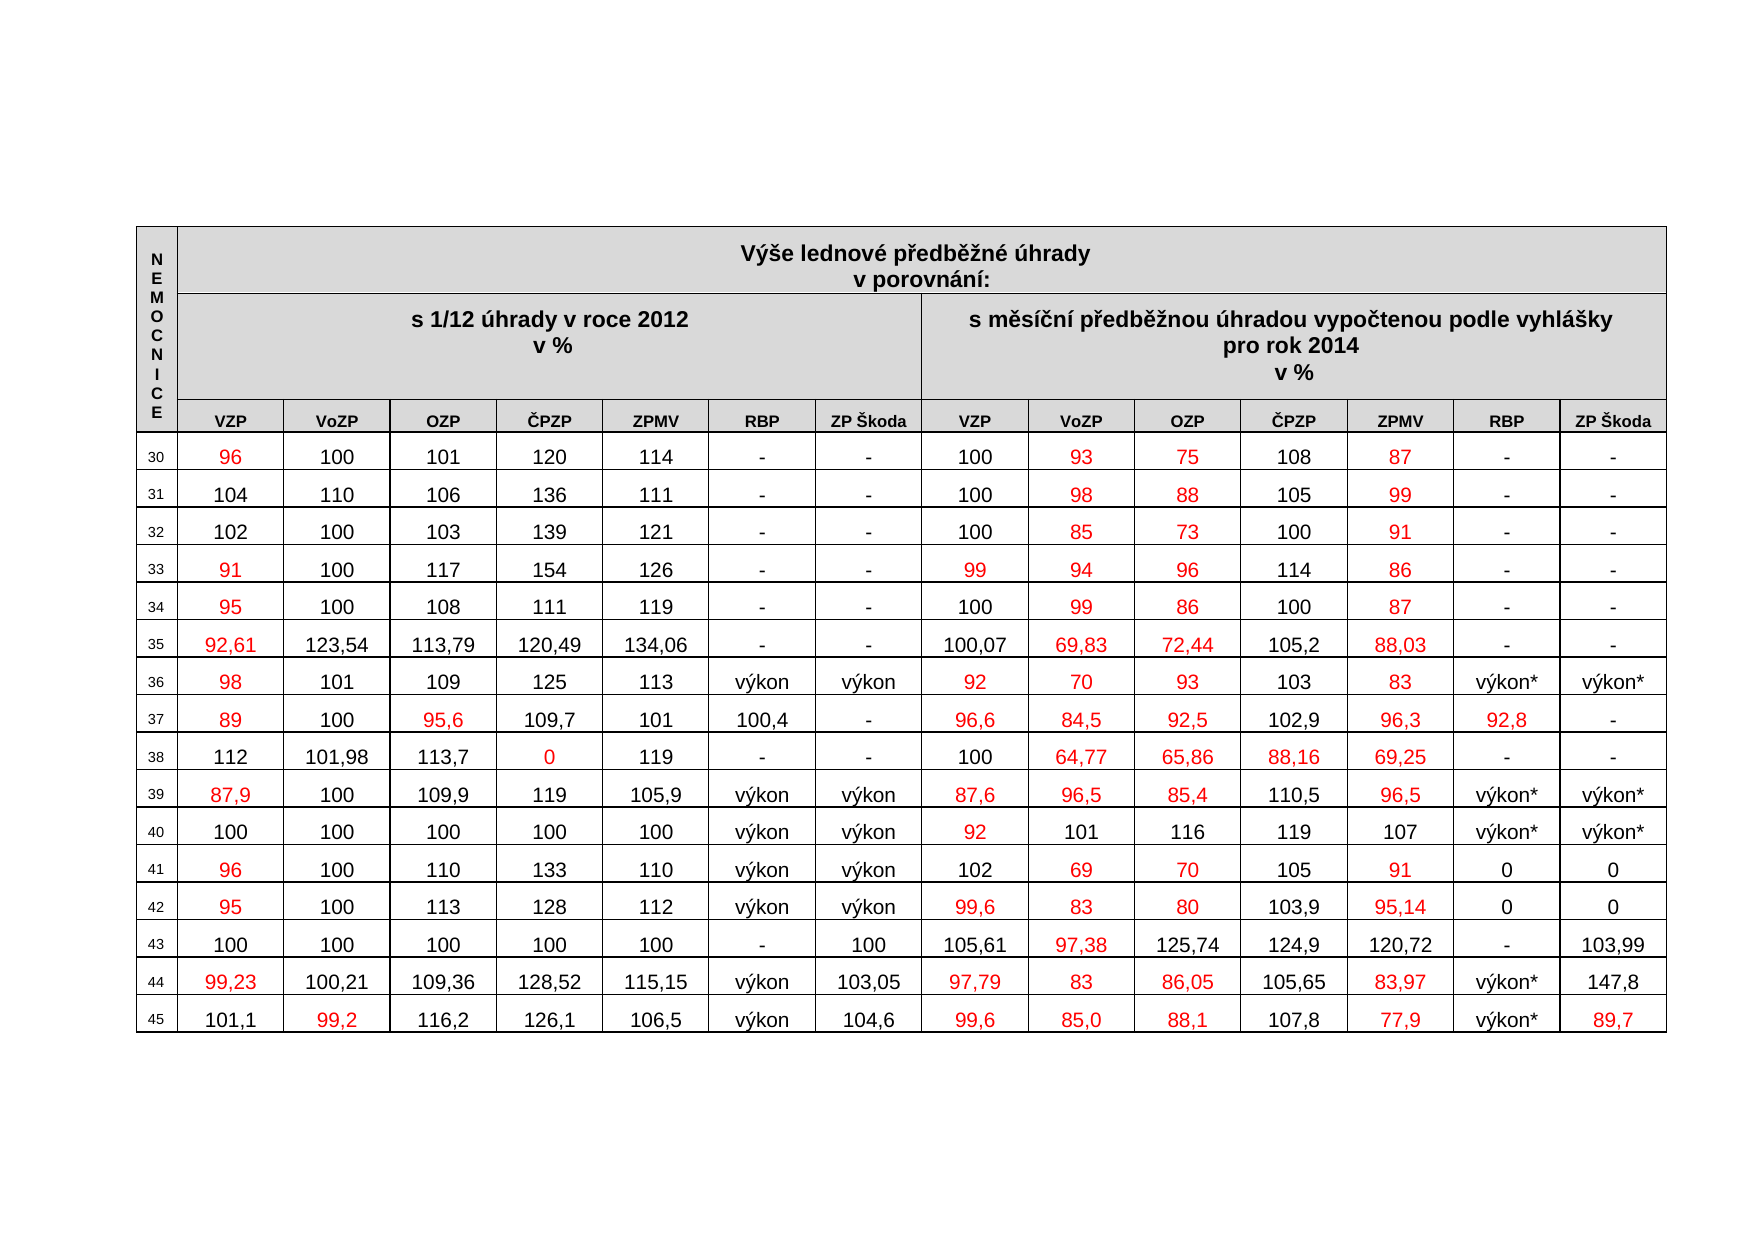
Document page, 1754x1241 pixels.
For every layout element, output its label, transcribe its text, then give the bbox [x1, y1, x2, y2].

table_cell 109,9 [391, 770, 496, 806]
table_cell ZPMV [603, 400, 708, 431]
table_cell 101 [284, 658, 389, 694]
table_cell 102,9 [1241, 695, 1347, 731]
table_cell 114 [603, 433, 708, 469]
table_cell výkon* [1454, 995, 1559, 1031]
table_cell 38 [137, 733, 177, 769]
table_cell 92,5 [1135, 695, 1240, 731]
table_cell 105,9 [603, 770, 708, 806]
table_cell - [1454, 470, 1559, 506]
table_cell 100,07 [922, 620, 1028, 656]
table_cell 106 [391, 470, 496, 506]
table_cell - [816, 508, 921, 544]
table_cell 120,72 [1348, 920, 1453, 956]
table_cell výkon* [1454, 770, 1559, 806]
table_cell výkon [816, 658, 921, 694]
table_cell 70 [1029, 658, 1134, 694]
table_cell výkon* [1454, 808, 1559, 844]
table_cell výkon* [1561, 658, 1666, 694]
table_cell 35 [137, 620, 177, 656]
table_cell 107,8 [1241, 995, 1347, 1031]
table_cell 69,25 [1348, 733, 1453, 769]
table_cell 104,6 [816, 995, 921, 1031]
table_cell 91 [178, 545, 283, 581]
table_cell 112 [178, 733, 283, 769]
table_cell - [816, 733, 921, 769]
table_cell 103,9 [1241, 883, 1347, 919]
table_cell - [1454, 733, 1559, 769]
table_cell 41 [137, 845, 177, 881]
table_cell 110 [391, 845, 496, 881]
table_cell 128,52 [497, 958, 602, 994]
table_cell 80 [1135, 883, 1240, 919]
table_cell 83,97 [1348, 958, 1453, 994]
table_cell 101,1 [178, 995, 283, 1031]
table_cell 92,61 [178, 620, 283, 656]
table_cell 126 [603, 545, 708, 581]
table_cell VoZP [1029, 400, 1134, 431]
table_cell 128 [497, 883, 602, 919]
table_cell 110 [603, 845, 708, 881]
table_cell 96,5 [1029, 770, 1134, 806]
table_cell 93 [1029, 433, 1134, 469]
table_cell - [1561, 545, 1666, 581]
table_cell - [709, 508, 815, 544]
table_cell 87,9 [178, 770, 283, 806]
table_cell výkon [816, 808, 921, 844]
table_cell OZP [391, 400, 496, 431]
table_cell 64,77 [1029, 733, 1134, 769]
table_cell 99,6 [922, 995, 1028, 1031]
table_cell 69 [1029, 845, 1134, 881]
table_cell 115,15 [603, 958, 708, 994]
table_cell 84,5 [1029, 695, 1134, 731]
table_cell 100 [284, 845, 389, 881]
table_cell ČPZP [497, 400, 602, 431]
table_cell s 1/12 úhrady v roce 2012 v % [178, 294, 921, 399]
table_cell 105 [1241, 845, 1347, 881]
table_cell výkon [709, 658, 815, 694]
table_cell 100 [922, 433, 1028, 469]
table_cell 30 [137, 433, 177, 469]
table_cell - [816, 545, 921, 581]
table_cell 91 [1348, 845, 1453, 881]
table_cell 83 [1029, 883, 1134, 919]
table_cell 77,9 [1348, 995, 1453, 1031]
table_cell 96 [178, 433, 283, 469]
table_cell 116,2 [391, 995, 496, 1031]
table_cell 101 [1029, 808, 1134, 844]
table_cell 86 [1135, 583, 1240, 619]
table_cell 98 [1029, 470, 1134, 506]
table_cell 92,8 [1454, 695, 1559, 731]
table_cell 102 [922, 845, 1028, 881]
table_cell 100 [284, 920, 389, 956]
table_cell - [1561, 470, 1666, 506]
table_cell RBP [1454, 400, 1559, 431]
table_cell výkon [816, 845, 921, 881]
table_cell - [1454, 620, 1559, 656]
table_cell 112 [603, 883, 708, 919]
table_cell 94 [1029, 545, 1134, 581]
table_cell 87 [1348, 433, 1453, 469]
table_cell 100 [1241, 583, 1347, 619]
table_cell 96 [178, 845, 283, 881]
table_cell 100 [284, 808, 389, 844]
table_cell - [1454, 583, 1559, 619]
table_cell 100 [178, 920, 283, 956]
table_cell 0 [497, 733, 602, 769]
table_cell 103,05 [816, 958, 921, 994]
table_cell - [1561, 733, 1666, 769]
table_cell - [1561, 695, 1666, 731]
table_cell 45 [137, 995, 177, 1031]
table_cell 97,79 [922, 958, 1028, 994]
table_cell s měsíční předběžnou úhradou vypočtenou podle vyhlášky pro rok 2014 v % [922, 294, 1666, 399]
table_cell 109,36 [391, 958, 496, 994]
table_cell 100 [284, 433, 389, 469]
table_cell 99,2 [284, 995, 389, 1031]
table_cell 75 [1135, 433, 1240, 469]
table_cell 96,5 [1348, 770, 1453, 806]
table_cell 100 [922, 470, 1028, 506]
table_cell 106,5 [603, 995, 708, 1031]
table_header N E MO C N I C E [137, 227, 177, 431]
table_cell 0 [1561, 845, 1666, 881]
table_cell 37 [137, 695, 177, 731]
table_cell výkon* [1561, 808, 1666, 844]
table_cell 40 [137, 808, 177, 844]
table_cell 36 [137, 658, 177, 694]
table_cell 91 [1348, 508, 1453, 544]
table_cell 100 [391, 808, 496, 844]
table_cell 113,79 [391, 620, 496, 656]
table_cell 96,6 [922, 695, 1028, 731]
table_cell 98 [178, 658, 283, 694]
table_cell 100 [284, 770, 389, 806]
table_cell 100 [922, 508, 1028, 544]
table_cell výkon [709, 883, 815, 919]
table_cell výkon [816, 883, 921, 919]
table_cell 100 [603, 808, 708, 844]
table_cell 83 [1348, 658, 1453, 694]
table_cell 100 [284, 583, 389, 619]
table_cell výkon [709, 770, 815, 806]
table_cell 102 [178, 508, 283, 544]
table_cell - [1454, 545, 1559, 581]
table_cell - [816, 583, 921, 619]
table_cell výkon* [1561, 770, 1666, 806]
table_cell 123,54 [284, 620, 389, 656]
table_cell 113 [603, 658, 708, 694]
table_cell OZP [1135, 400, 1240, 431]
table_cell 0 [1454, 883, 1559, 919]
table_cell 107 [1348, 808, 1453, 844]
table_cell 87 [1348, 583, 1453, 619]
table_cell 99 [922, 545, 1028, 581]
table_cell 96,3 [1348, 695, 1453, 731]
table_cell - [816, 433, 921, 469]
table_cell - [709, 545, 815, 581]
table_cell 108 [1241, 433, 1347, 469]
table_cell 65,86 [1135, 733, 1240, 769]
table_cell 105 [1241, 470, 1347, 506]
table_cell 133 [497, 845, 602, 881]
table_cell 121 [603, 508, 708, 544]
table_cell 100 [922, 733, 1028, 769]
table_cell 85,4 [1135, 770, 1240, 806]
table_cell 39 [137, 770, 177, 806]
table_cell - [709, 583, 815, 619]
table_cell 92 [922, 808, 1028, 844]
table_cell ZPMV [1348, 400, 1453, 431]
table_cell 0 [1561, 883, 1666, 919]
table_cell 100 [178, 808, 283, 844]
table_cell 100 [922, 583, 1028, 619]
table_cell 101 [391, 433, 496, 469]
table_cell 119 [603, 583, 708, 619]
table_cell 100 [284, 545, 389, 581]
table_cell 103 [391, 508, 496, 544]
table_cell výkon [709, 808, 815, 844]
table_cell 42 [137, 883, 177, 919]
table_cell 100 [497, 920, 602, 956]
table_cell - [816, 695, 921, 731]
table_cell ZP Škoda [1561, 400, 1666, 431]
table_cell - [1561, 433, 1666, 469]
table_cell výkon [709, 845, 815, 881]
table_cell 88,1 [1135, 995, 1240, 1031]
table_cell - [709, 470, 815, 506]
table_cell 120,49 [497, 620, 602, 656]
table_cell - [1561, 620, 1666, 656]
table_cell 43 [137, 920, 177, 956]
table_cell 92 [922, 658, 1028, 694]
table_cell 95 [178, 583, 283, 619]
table_cell ZP Škoda [816, 400, 921, 431]
table_cell 83 [1029, 958, 1134, 994]
table_cell 100 [497, 808, 602, 844]
table_cell 88,16 [1241, 733, 1347, 769]
table_cell VZP [922, 400, 1028, 431]
table_cell 139 [497, 508, 602, 544]
table_cell VZP [178, 400, 283, 431]
table_cell - [1561, 583, 1666, 619]
table_cell 86,05 [1135, 958, 1240, 994]
table_cell 85 [1029, 508, 1134, 544]
table_cell 101,98 [284, 733, 389, 769]
table_cell 34 [137, 583, 177, 619]
table_cell - [1454, 920, 1559, 956]
table_cell 99 [1348, 470, 1453, 506]
table_cell 99 [1029, 583, 1134, 619]
table_cell výkon [816, 770, 921, 806]
table_cell 147,8 [1561, 958, 1666, 994]
table_cell - [1561, 508, 1666, 544]
table_cell 119 [603, 733, 708, 769]
table_cell 110,5 [1241, 770, 1347, 806]
table_cell 111 [497, 583, 602, 619]
table_cell 108 [391, 583, 496, 619]
table_cell výkon [709, 958, 815, 994]
table_cell 134,06 [603, 620, 708, 656]
table_cell 99,23 [178, 958, 283, 994]
table_cell 103,99 [1561, 920, 1666, 956]
table_cell 109,7 [497, 695, 602, 731]
table_cell 70 [1135, 845, 1240, 881]
table_cell 87,6 [922, 770, 1028, 806]
table_cell 97,38 [1029, 920, 1134, 956]
table_cell 95 [178, 883, 283, 919]
table_cell 95,14 [1348, 883, 1453, 919]
table_cell 154 [497, 545, 602, 581]
table_cell 89 [178, 695, 283, 731]
table_cell 125,74 [1135, 920, 1240, 956]
table_cell 32 [137, 508, 177, 544]
table_cell RBP [709, 400, 815, 431]
table_cell 120 [497, 433, 602, 469]
table_cell 95,6 [391, 695, 496, 731]
table_cell 124,9 [1241, 920, 1347, 956]
table_cell 109 [391, 658, 496, 694]
table_cell 100 [816, 920, 921, 956]
table_cell 114 [1241, 545, 1347, 581]
table_cell 44 [137, 958, 177, 994]
table_cell 88,03 [1348, 620, 1453, 656]
table_cell - [709, 920, 815, 956]
table_cell 31 [137, 470, 177, 506]
table_cell 101 [603, 695, 708, 731]
table_cell - [709, 620, 815, 656]
table_cell 136 [497, 470, 602, 506]
table_cell 100,4 [709, 695, 815, 731]
table_cell 105,65 [1241, 958, 1347, 994]
table_cell 0 [1454, 845, 1559, 881]
table_header Výše lednové předběžné úhrady v porovnání: [178, 227, 1666, 292]
table_cell - [1454, 508, 1559, 544]
table_cell 100,21 [284, 958, 389, 994]
table_cell 100 [603, 920, 708, 956]
table_cell 119 [1241, 808, 1347, 844]
table_cell 73 [1135, 508, 1240, 544]
table_cell 100 [284, 883, 389, 919]
table_cell 104 [178, 470, 283, 506]
table_cell 116 [1135, 808, 1240, 844]
table_cell 113,7 [391, 733, 496, 769]
table_cell 105,2 [1241, 620, 1347, 656]
table_cell 103 [1241, 658, 1347, 694]
table_cell - [709, 733, 815, 769]
table_cell 69,83 [1029, 620, 1134, 656]
table_cell 100 [1241, 508, 1347, 544]
table_cell 100 [284, 695, 389, 731]
table_cell 85,0 [1029, 995, 1134, 1031]
table_cell - [709, 433, 815, 469]
table_cell 72,44 [1135, 620, 1240, 656]
table_cell 100 [284, 508, 389, 544]
table_cell 125 [497, 658, 602, 694]
table_cell 99,6 [922, 883, 1028, 919]
table_cell - [816, 470, 921, 506]
table_cell 105,61 [922, 920, 1028, 956]
table_cell 93 [1135, 658, 1240, 694]
table_cell 110 [284, 470, 389, 506]
table_cell výkon* [1454, 958, 1559, 994]
table_cell výkon* [1454, 658, 1559, 694]
table_cell 88 [1135, 470, 1240, 506]
table_cell - [816, 620, 921, 656]
table_cell 117 [391, 545, 496, 581]
table_cell 111 [603, 470, 708, 506]
table_cell VoZP [284, 400, 389, 431]
table_cell výkon [709, 995, 815, 1031]
table_cell 126,1 [497, 995, 602, 1031]
table_cell 100 [391, 920, 496, 956]
table_cell 89,7 [1561, 995, 1666, 1031]
table_cell 96 [1135, 545, 1240, 581]
table_cell 86 [1348, 545, 1453, 581]
table_cell 113 [391, 883, 496, 919]
table_cell 33 [137, 545, 177, 581]
table_cell ČPZP [1241, 400, 1347, 431]
table_cell - [1454, 433, 1559, 469]
table_cell 119 [497, 770, 602, 806]
